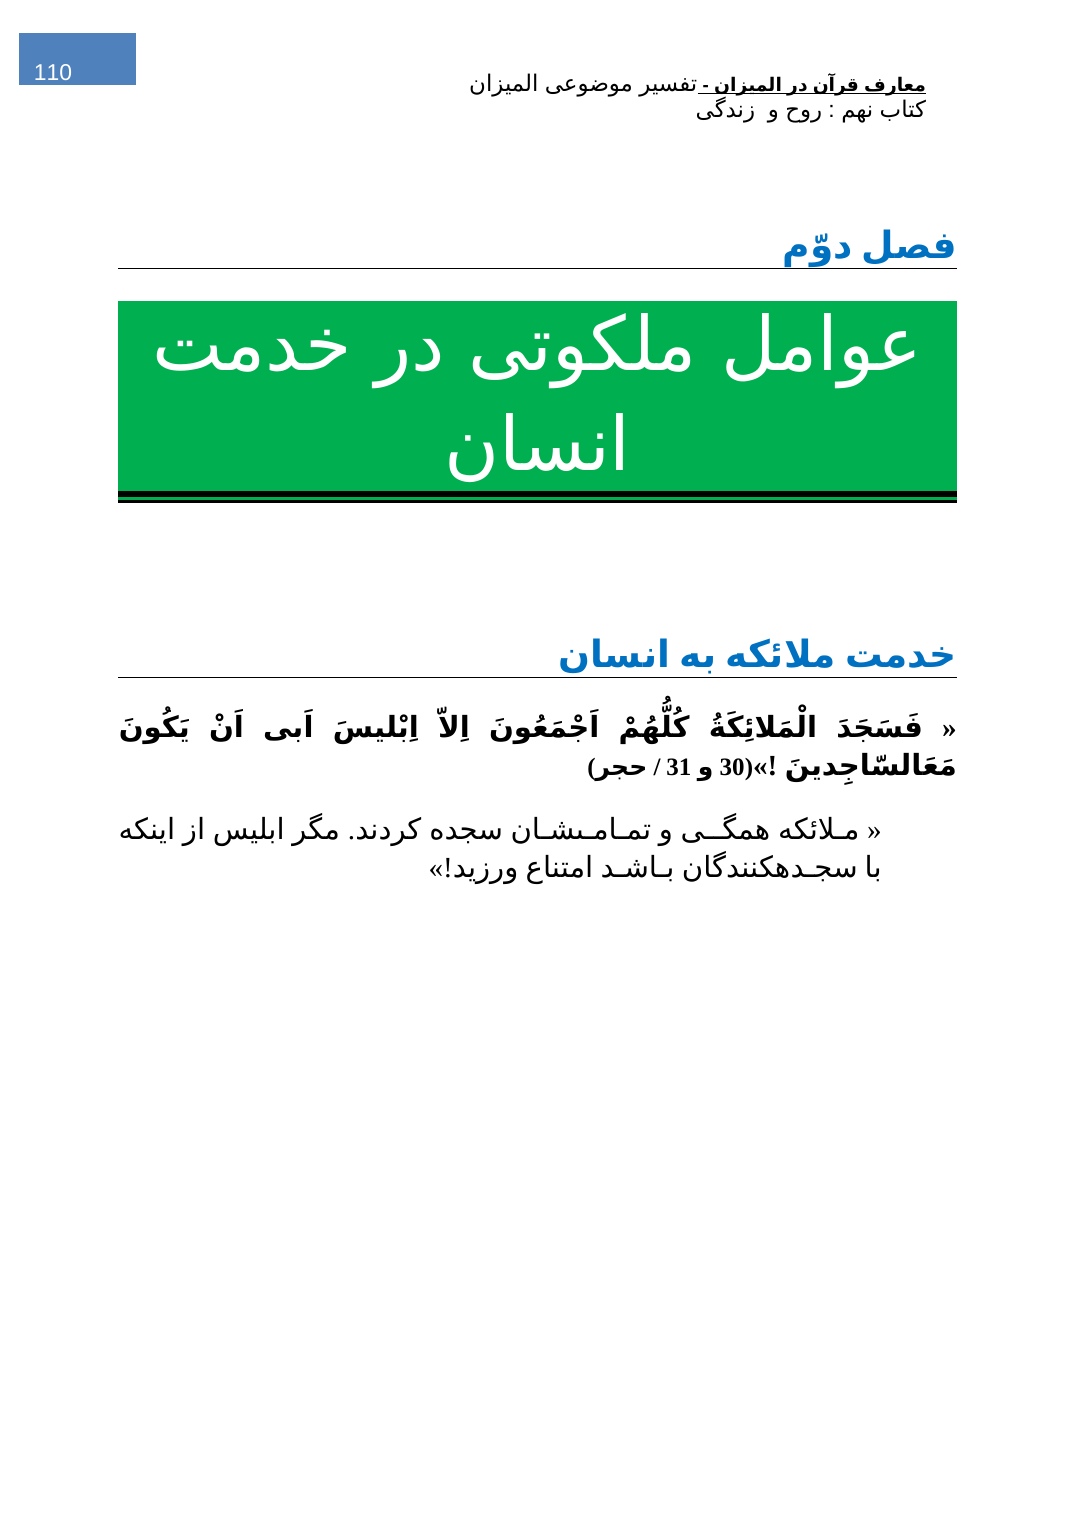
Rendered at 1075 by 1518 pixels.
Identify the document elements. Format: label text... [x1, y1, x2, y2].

subtitle فصل دوّم [118, 223, 957, 268]
text « مـلائكه همگــى و تمـامـى‏شـان سجده كردند. مگر ابليس از اين‏كه با سجـده‏كنندگان بـاشـد امتناع ورزيد!» [118, 812, 882, 884]
subtitle عوامل ملكوتى در خدمت انسان [118, 301, 957, 491]
text « فَسَجَدَ الْمَلائِكَةُ كُلُّهُمْ اَجْمَعُونَ اِلاّ اِبْليسَ اَبى اَنْ يَكُونَ مَعَ‏السّاجِدينَ !»(30 و 31 / حجر) [118, 710, 957, 782]
subtitle خدمت ملائكه به انسان [118, 632, 957, 677]
